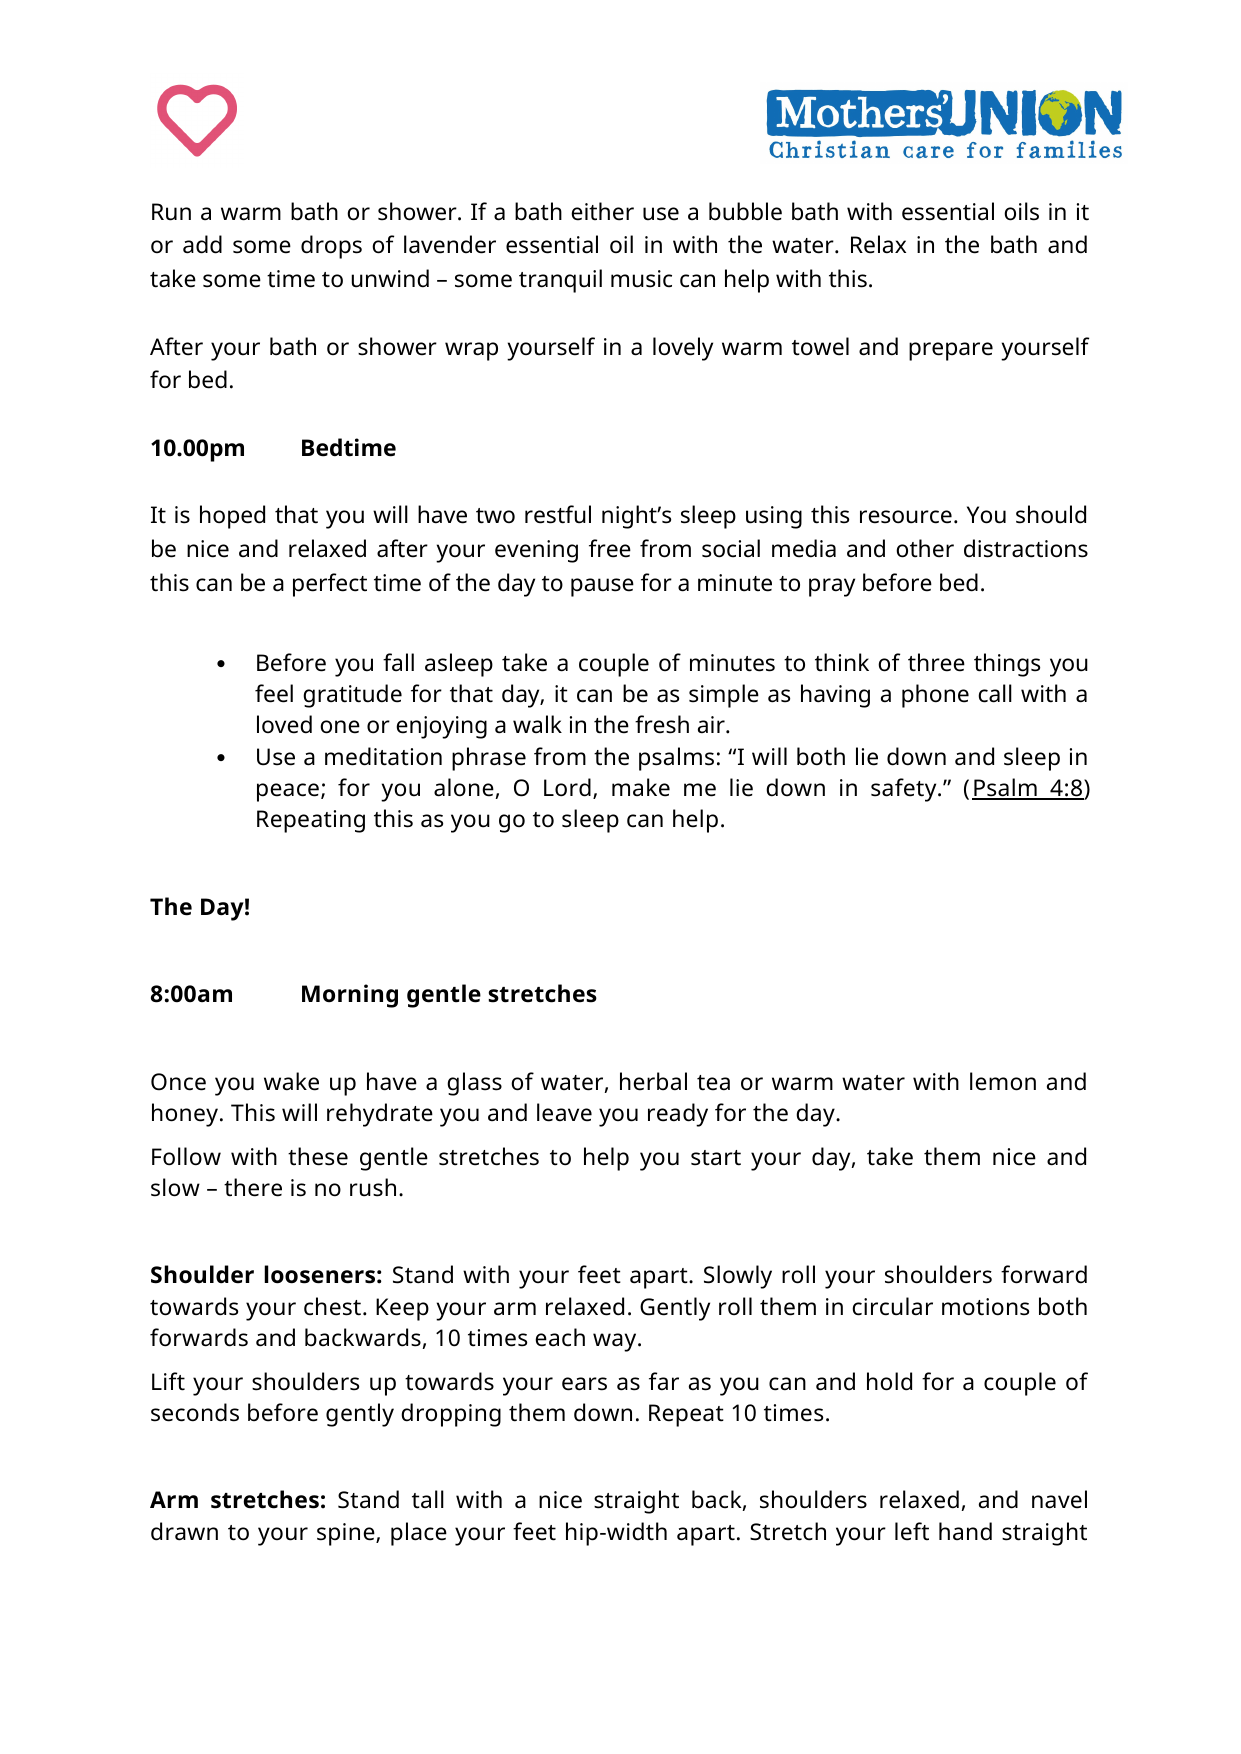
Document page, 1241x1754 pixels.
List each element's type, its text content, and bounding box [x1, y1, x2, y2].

text After your bath or shower wrap yourself in a lovely warm towel and prepare yourself for bed. [150, 331, 1090, 396]
text Shoulder looseners: Stand with your feet apart. Slowly roll your shoulders forward towards your chest. Keep your arm relaxed. Gently roll them in circular motions both forwards and backwards, 10 times each way. [150, 1259, 1090, 1353]
text Once you wake up have a glass of water, herbal tea or warm water with lemon and honey. This will rehydrate you and leave you ready for the day. [150, 1066, 1090, 1128]
text Lift your shoulders up towards your ears as far as you can and hold for a couple of seconds before gently dropping them down. Repeat 10 times. [150, 1366, 1090, 1428]
text Follow with these gentle stretches to help you start your day, take them nice and slow – there is no rush. [150, 1141, 1090, 1203]
list Before you fall asleep take a couple of minutes to think of three things you feel gratitude for that day, it can be as simple as having a phone call with a loved one or enjoying a walk in the fresh air. [217, 647, 1090, 741]
text 10.00pm Bedtime [150, 432, 1090, 463]
text It is hoped that you will have two restful night’s sleep using this resource. You should be nice and relaxed after your evening free from social media and other distractions this can be a perfect time of the day to pause for a minute to pray before bed. [150, 499, 1090, 598]
picture [150, 73, 244, 168]
list Use a meditation phrase from the psalms: “I will both lie down and sleep in peace; for you alone, O Lord, make me lie down in safety.” (Psalm 4:8) Repeating this as you go to sleep can help. [217, 741, 1090, 834]
text 8:00am Morning gentle stretches [150, 978, 1090, 1009]
picture [759, 82, 1128, 164]
text The Day! [150, 891, 1090, 922]
text Run a warm bath or shower. If a bath either use a bubble bath with essential oils in it or add some drops of lavender essential oil in with the water. Relax in the bath and take some time to unwind – some tranquil music can help with this. [150, 196, 1090, 294]
